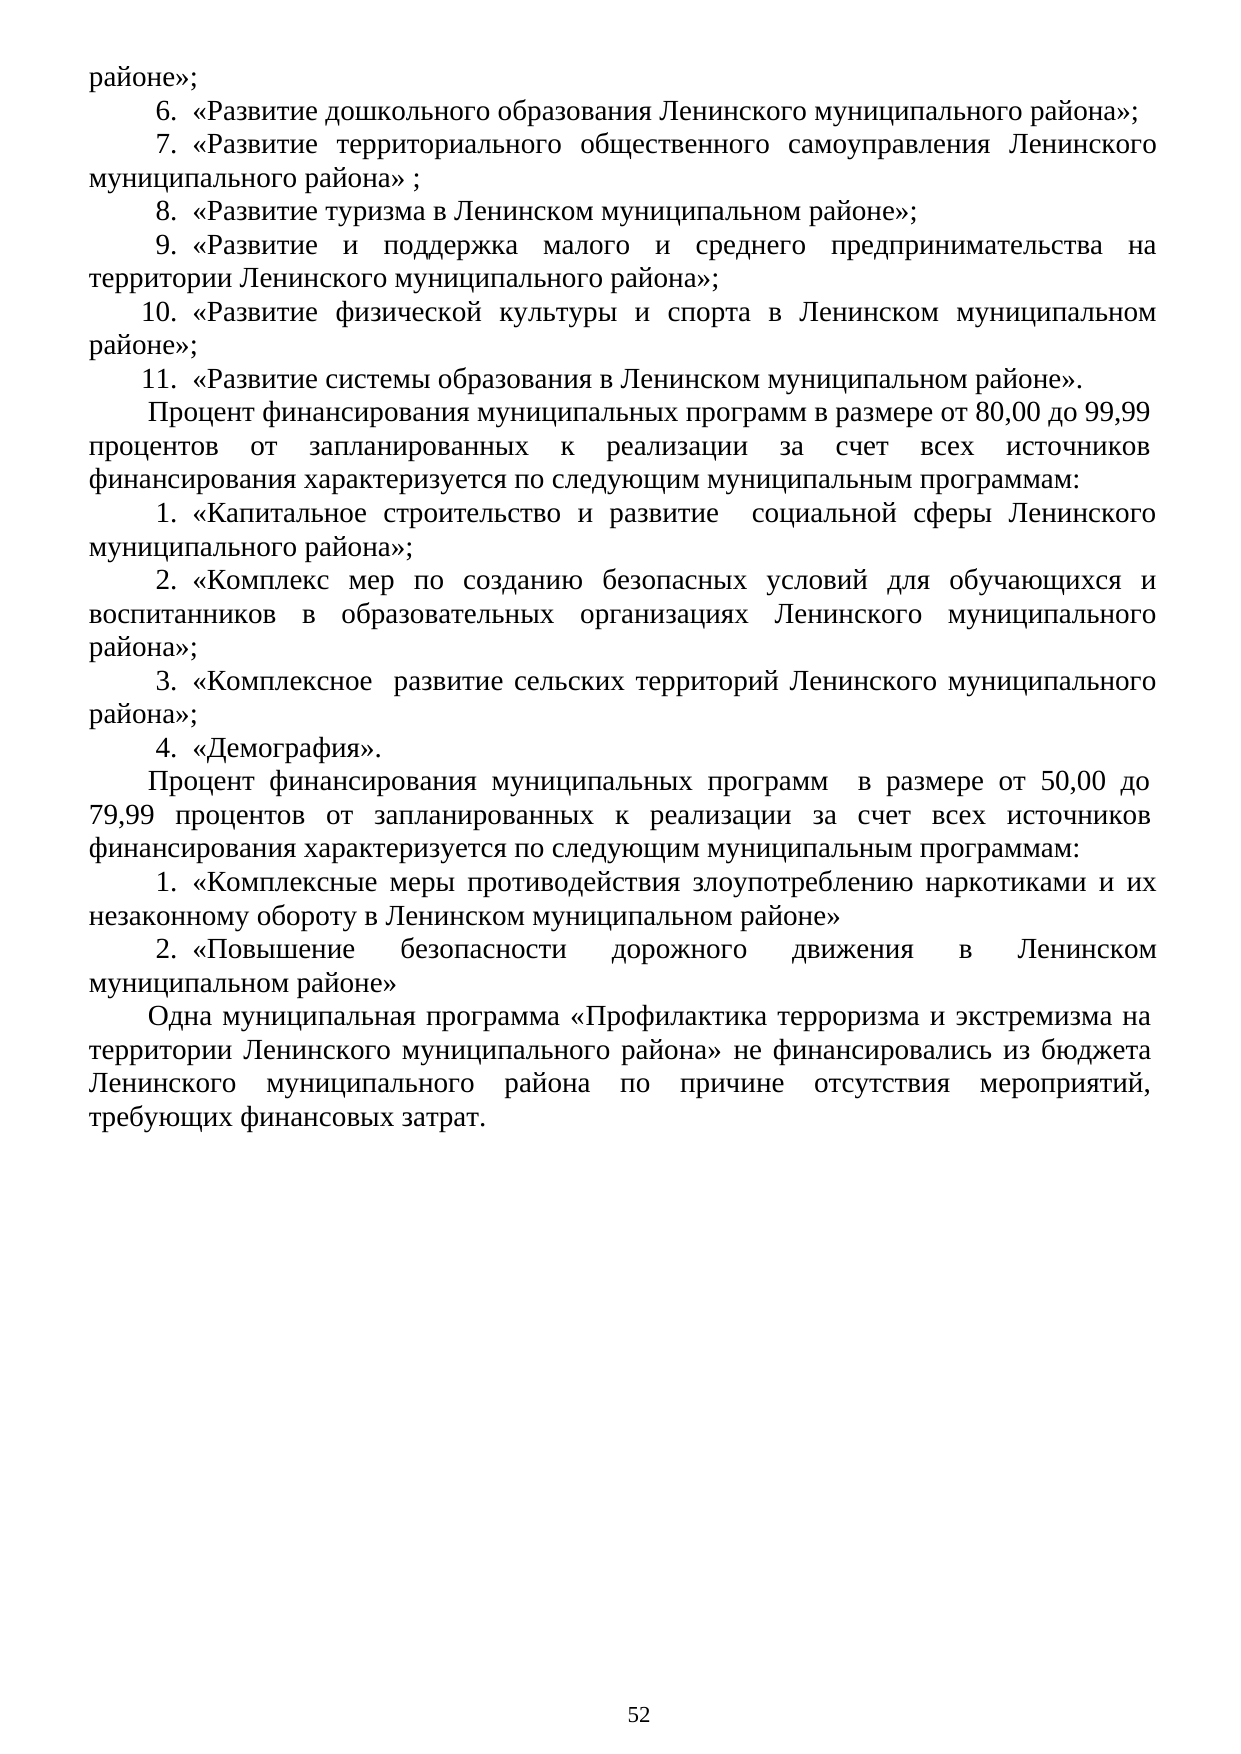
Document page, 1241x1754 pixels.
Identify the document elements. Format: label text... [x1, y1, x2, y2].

list «Комплексное развитие сельских территорий Ленинского муниципального района»; [89, 663, 1157, 730]
list «Комплекс мер по созданию безопасных условий для обучающихся и воспитанников в образовательных организациях Ленинского муниципального района»; [89, 562, 1157, 663]
list «Повышение безопасности дорожного движения в Ленинском муниципальном районе» [89, 931, 1157, 998]
list «Развитие физической культуры и спорта в Ленинском муниципальном районе»; [89, 294, 1157, 361]
list «Капитальное строительство и развитие социальной сферы Ленинского муниципального района»; [89, 495, 1157, 562]
text Процент финансирования муниципальных программ в размере от 50,00 до 79,99 процентов от запланированных к реализации за счет всех источников финансирования характеризуется по следующим муниципальным программам: [89, 763, 1152, 864]
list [89, 59, 1157, 93]
list «Развитие системы образования в Ленинском муниципальном районе». [89, 361, 1157, 394]
list «Развитие территориального общественного самоуправления Ленинского муниципального района» ; [89, 126, 1157, 193]
list «Комплексные меры противодействия злоупотреблению наркотиками и их незаконному обороту в Ленинском муниципальном районе» [89, 864, 1157, 931]
text Процент финансирования муниципальных программ в размере от 80,00 до 99,99 процентов от запланированных к реализации за счет всех источников финансирования характеризуется по следующим муниципальным программам: [89, 394, 1152, 495]
text Одна муниципальная программа «Профилактика терроризма и экстремизма на территории Ленинского муниципального района» не финансировались из бюджета Ленинского муниципального района по причине отсутствия мероприятий, требующих финансовых затрат. [89, 998, 1152, 1132]
list «Развитие и поддержка малого и среднего предпринимательства на территории Ленинского муниципального района»; [89, 227, 1157, 294]
list «Развитие туризма в Ленинском муниципальном районе»; [89, 193, 1157, 227]
list «Демография». [89, 730, 1157, 763]
list «Развитие дошкольного образования Ленинского муниципального района»; [89, 93, 1157, 126]
